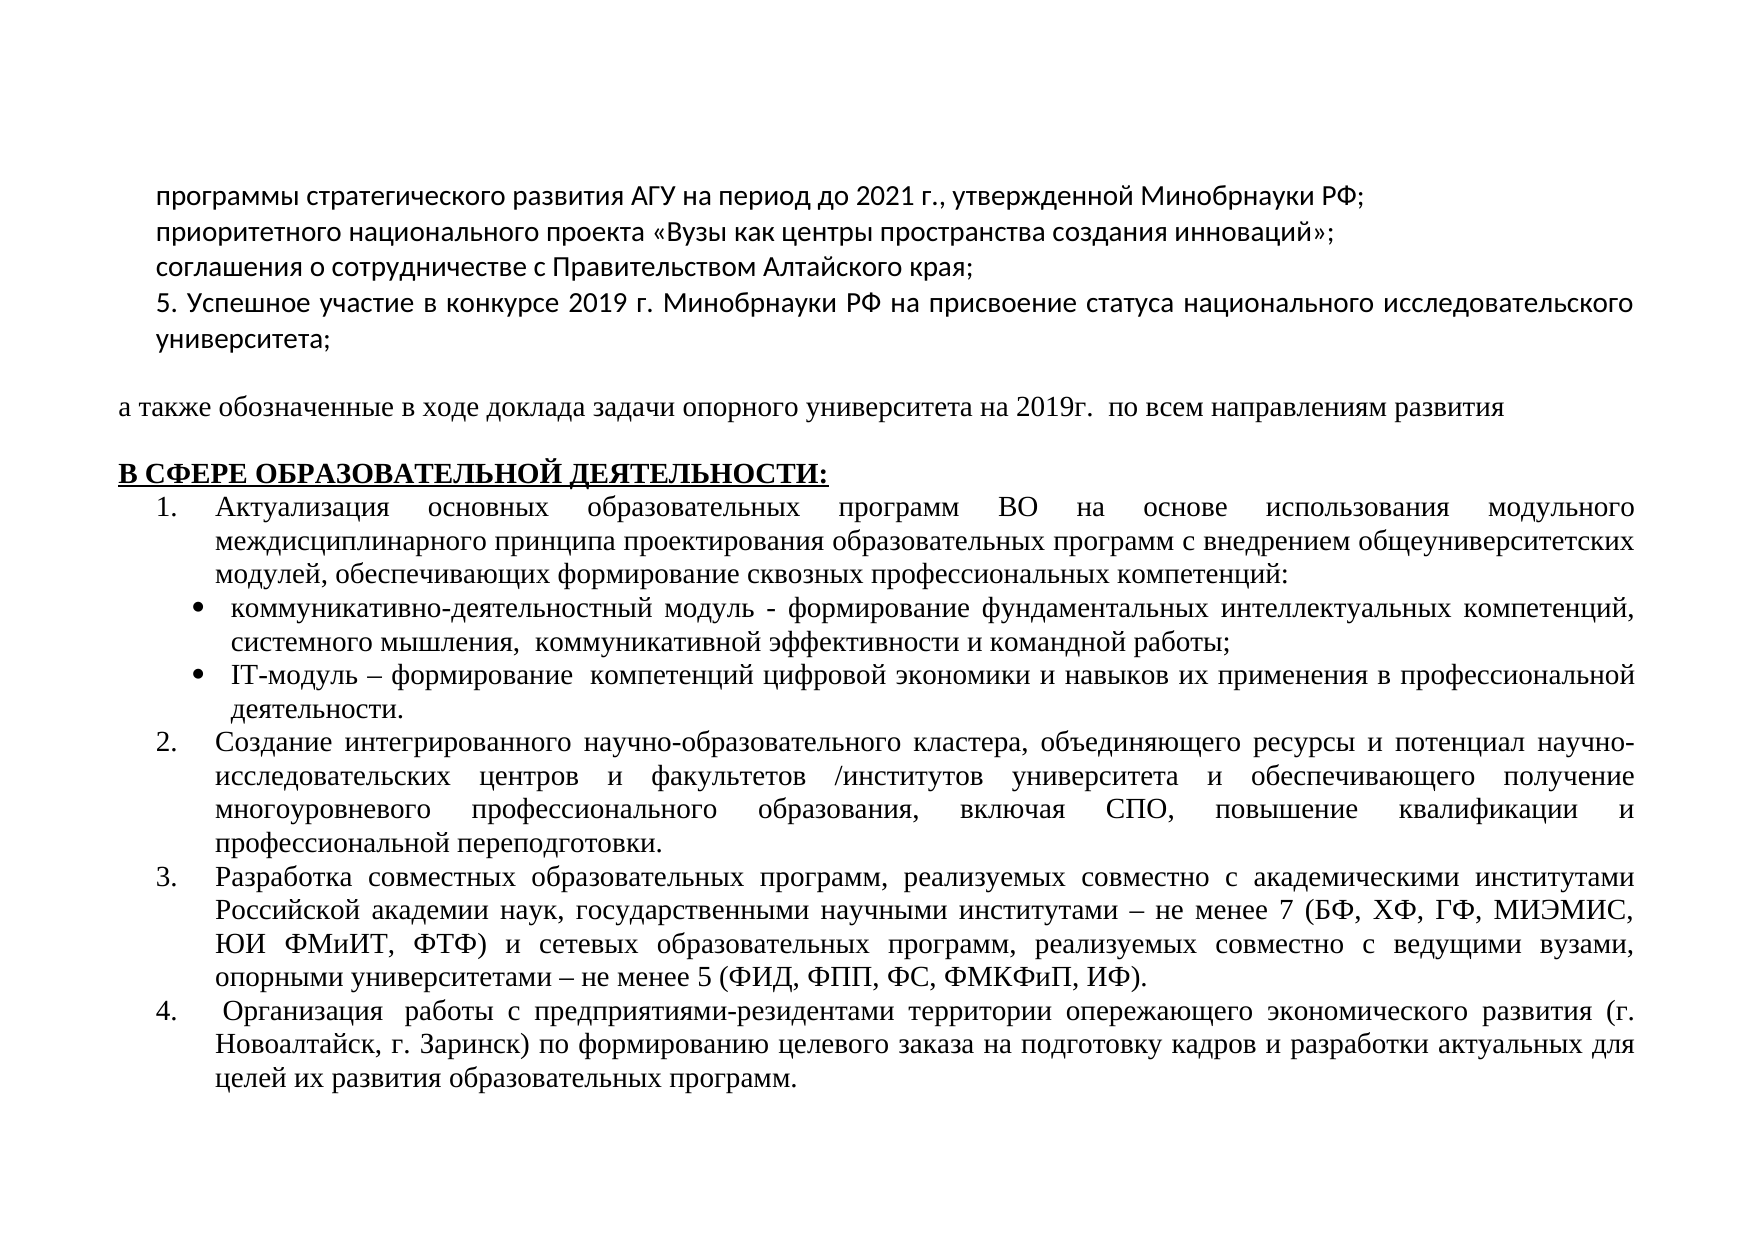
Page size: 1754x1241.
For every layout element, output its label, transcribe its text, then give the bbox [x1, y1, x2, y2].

text В СФЕРЕ ОБРАЗОВАТЕЛЬНОЙ ДЕЯТЕЛЬНОСТИ: [118, 456, 1636, 489]
text 5. Успешное участие в конкурсе 2019 г. Минобрнауки РФ на присвоение статуса национального исследовательского университета; [156, 284, 1636, 355]
text программы стратегического развития АГУ на период до 2021 г., утвержденной Минобрнауки РФ; [156, 177, 1636, 213]
list Актуализация основных образовательных программ ВО на основе использования модульного междисциплинарного принципа проектирования образовательных программ с внедрением общеуниверситетских модулей, обеспечивающих формирование сквозных профессиональных компетенций: [156, 489, 1636, 590]
list Создание интегрированного научно-образовательного кластера, объединяющего ресурсы и потенциал научно-исследовательских центров и факультетов /институтов университета и обеспечивающего получение многоуровневого профессионального образования, включая СПО, повышение квалификации и профессиональной переподготовки. [156, 724, 1636, 859]
text а также обозначенные в ходе доклада задачи опорного университета на 2019г. по всем направлениям развития [118, 389, 1636, 422]
list IT-модуль – формирование компетенций цифровой экономики и навыков их применения в профессиональной деятельности. [193, 657, 1636, 724]
list коммуникативно-деятельностный модуль - формирование фундаментальных интеллектуальных компетенций, системного мышления, коммуникативной эффективности и командной работы; [193, 590, 1636, 657]
list Организация работы с предприятиями-резидентами территории опережающего экономического развития (г. Новоалтайск, г. Заринск) по формированию целевого заказа на подготовку кадров и разработки актуальных для целей их развития образовательных программ. [156, 993, 1636, 1093]
text соглашения о сотрудничестве с Правительством Алтайского края; [156, 248, 1636, 284]
list Разработка совместных образовательных программ, реализуемых совместно с академическими институтами Российской академии наук, государственными научными институтами – не менее 7 (БФ, ХФ, ГФ, МИЭМИС, ЮИ ФМиИТ, ФТФ) и сетевых образовательных программ, реализуемых совместно с ведущими вузами, опорными университетами – не менее 5 (ФИД, ФПП, ФС, ФМКФиП, ИФ). [156, 859, 1636, 993]
text приоритетного национального проекта «Вузы как центры пространства создания инноваций»; [156, 213, 1636, 248]
